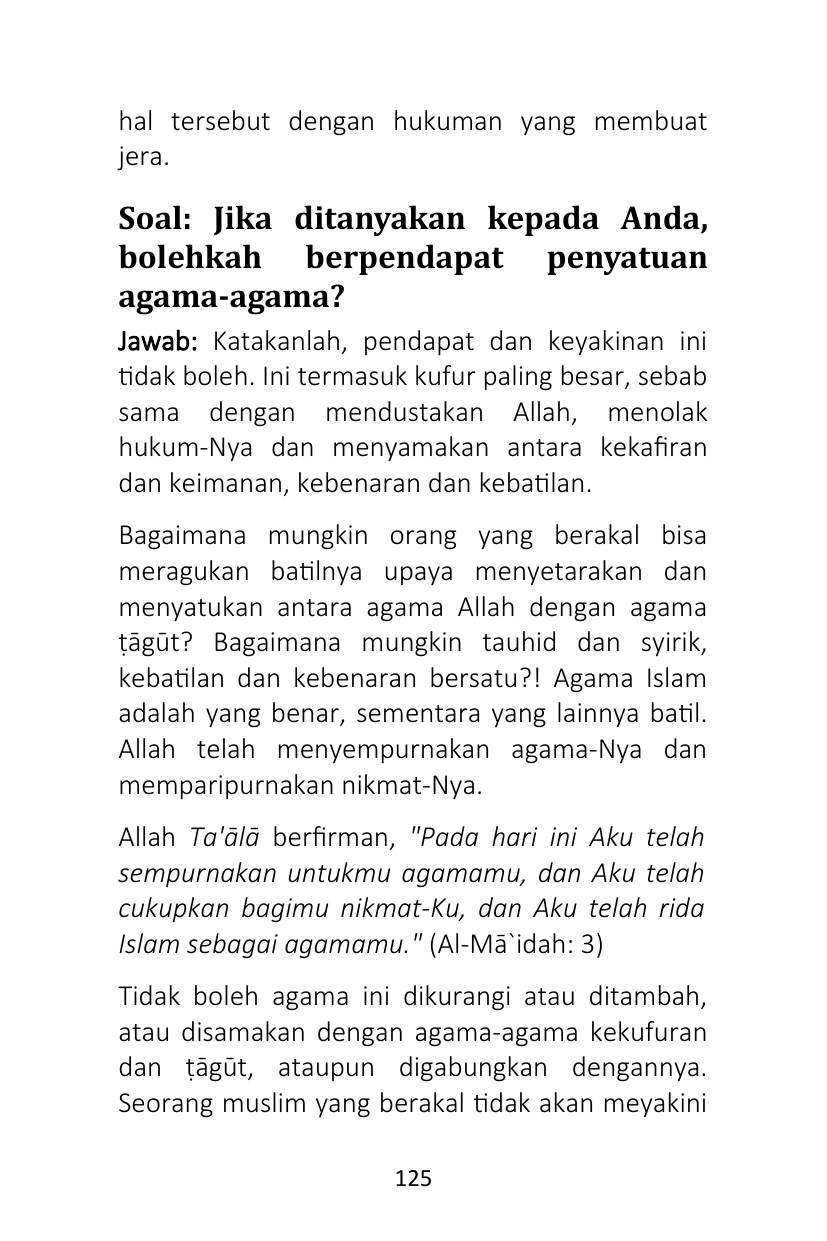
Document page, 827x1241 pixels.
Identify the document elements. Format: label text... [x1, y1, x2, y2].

text Jawab: Katakanlah, pendapat dan keyakinan ini tidak boleh. Ini termasuk kufur paling besar, sebab sama dengan mendustakan Allah, menolak hukum-Nya dan menyamakan antara kekafiran dan keimanan, kebenaran dan kebatilan. [118, 322, 709, 500]
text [118, 102, 709, 173]
subtitle Soal: Jika ditanyakan kepada Anda, bolehkah berpendapat penyatuan agama-agama? [118, 198, 709, 315]
text Bagaimana mungkin orang yang berakal bisa meragukan batilnya upaya menyetarakan dan menyatukan antara agama Allah dengan agama ṭāgūt? Bagaimana mungkin tauhid dan syirik, kebatilan dan kebenaran bersatu?! Agama Islam adalah yang benar, sementara yang lainnya batil. Allah telah menyempurnakan agama-Nya dan memparipurnakan nikmat-Nya. [118, 516, 709, 801]
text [118, 977, 709, 1120]
text Allah Ta'ālā berfirman, "Pada hari ini Aku telah sempurnakan untukmu agamamu, dan Aku telah cukupkan bagimu nikmat-Ku, dan Aku telah rida Islam sebagai agamamu." (Al-Mā`idah: 3) [118, 818, 709, 961]
